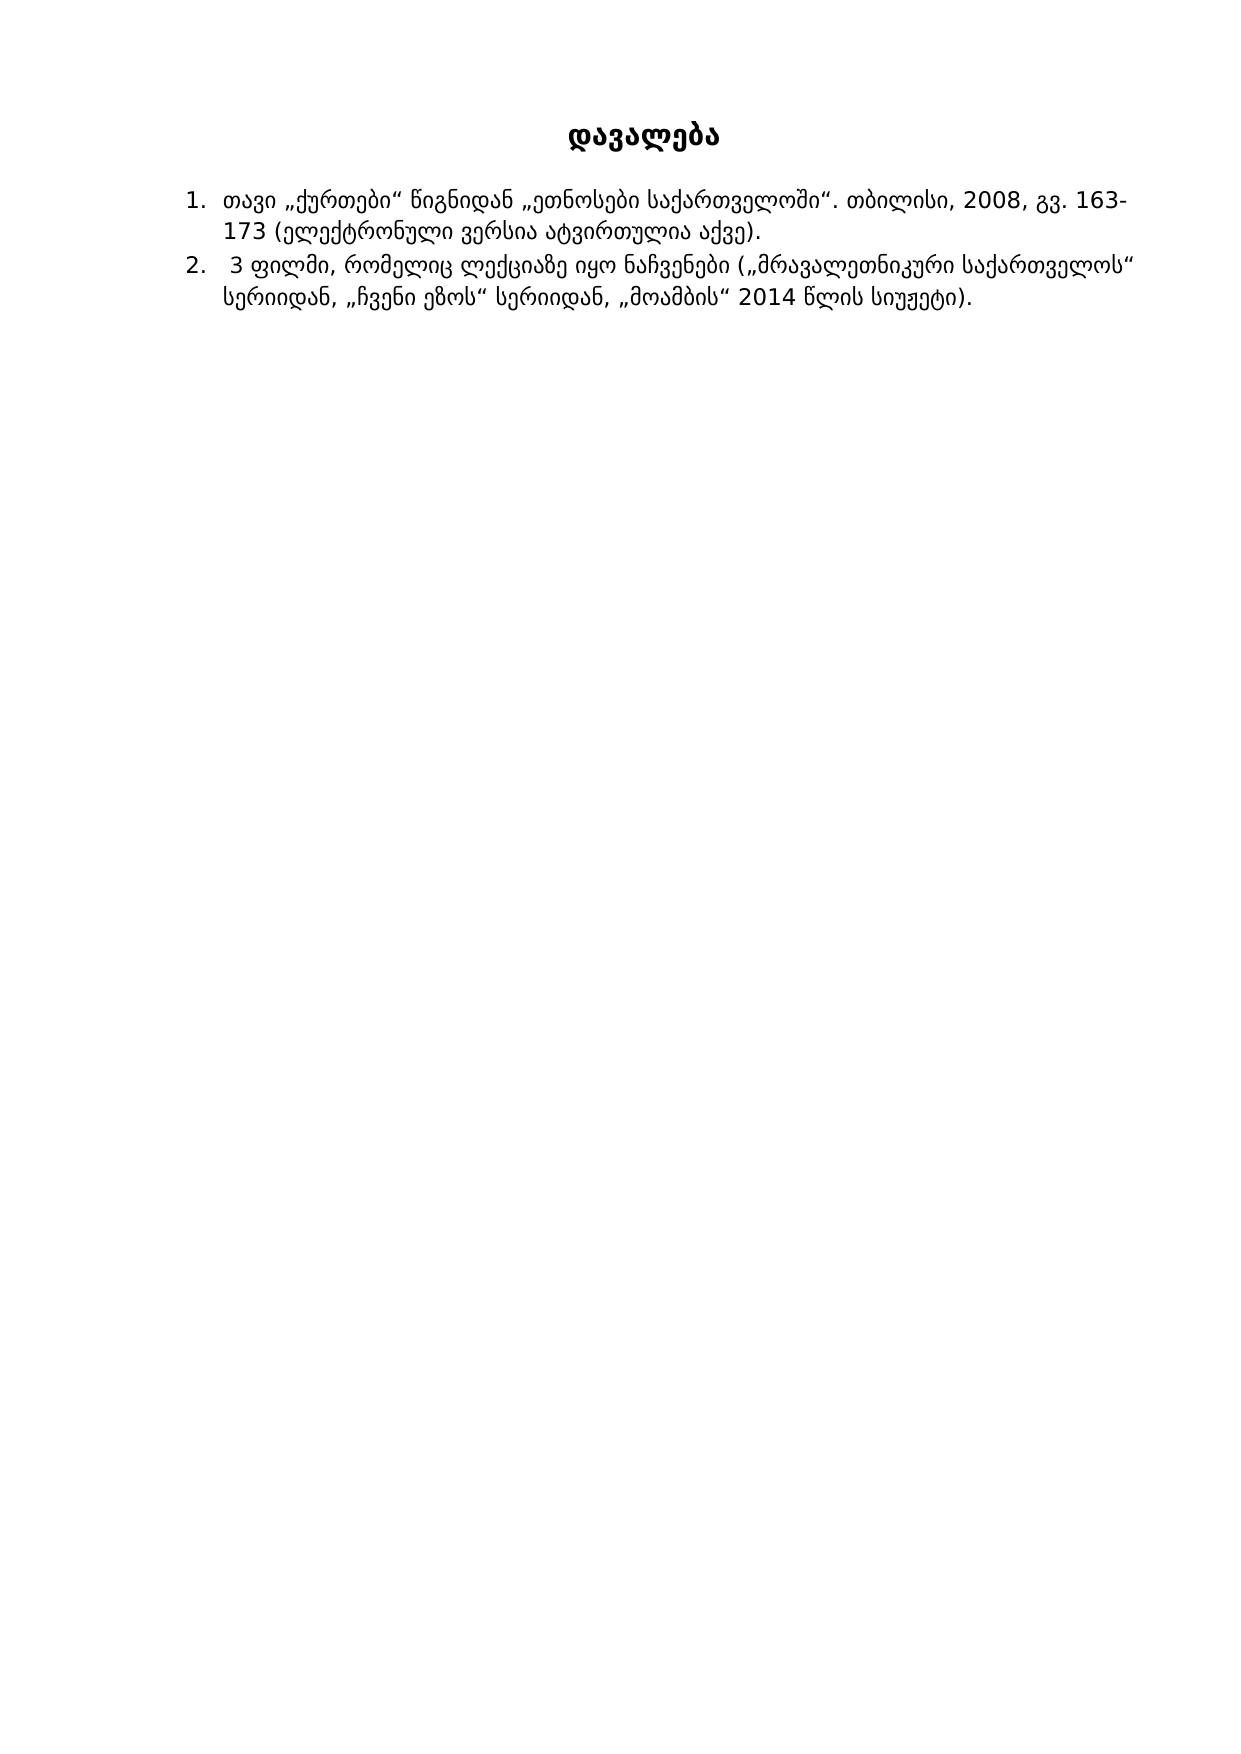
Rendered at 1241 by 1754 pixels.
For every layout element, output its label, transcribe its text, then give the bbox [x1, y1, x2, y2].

list თავი „ქურთები“ წიგნიდან „ეთნოსები საქართველოში“. თბილისი, 2008, გვ. 163-173 (ელექტრონული ვერსია ატვირთულია აქვე). [185, 188, 1140, 245]
text დავალება [148, 118, 1140, 152]
list 3 ფილმი, რომელიც ლექციაზე იყო ნაჩვენები („მრავალეთნიკური საქართველოს“ სერიიდან, „ჩვენი ეზოს“ სერიიდან, „მოამბის“ 2014 წლის სიუჟეტი). [185, 249, 1140, 311]
